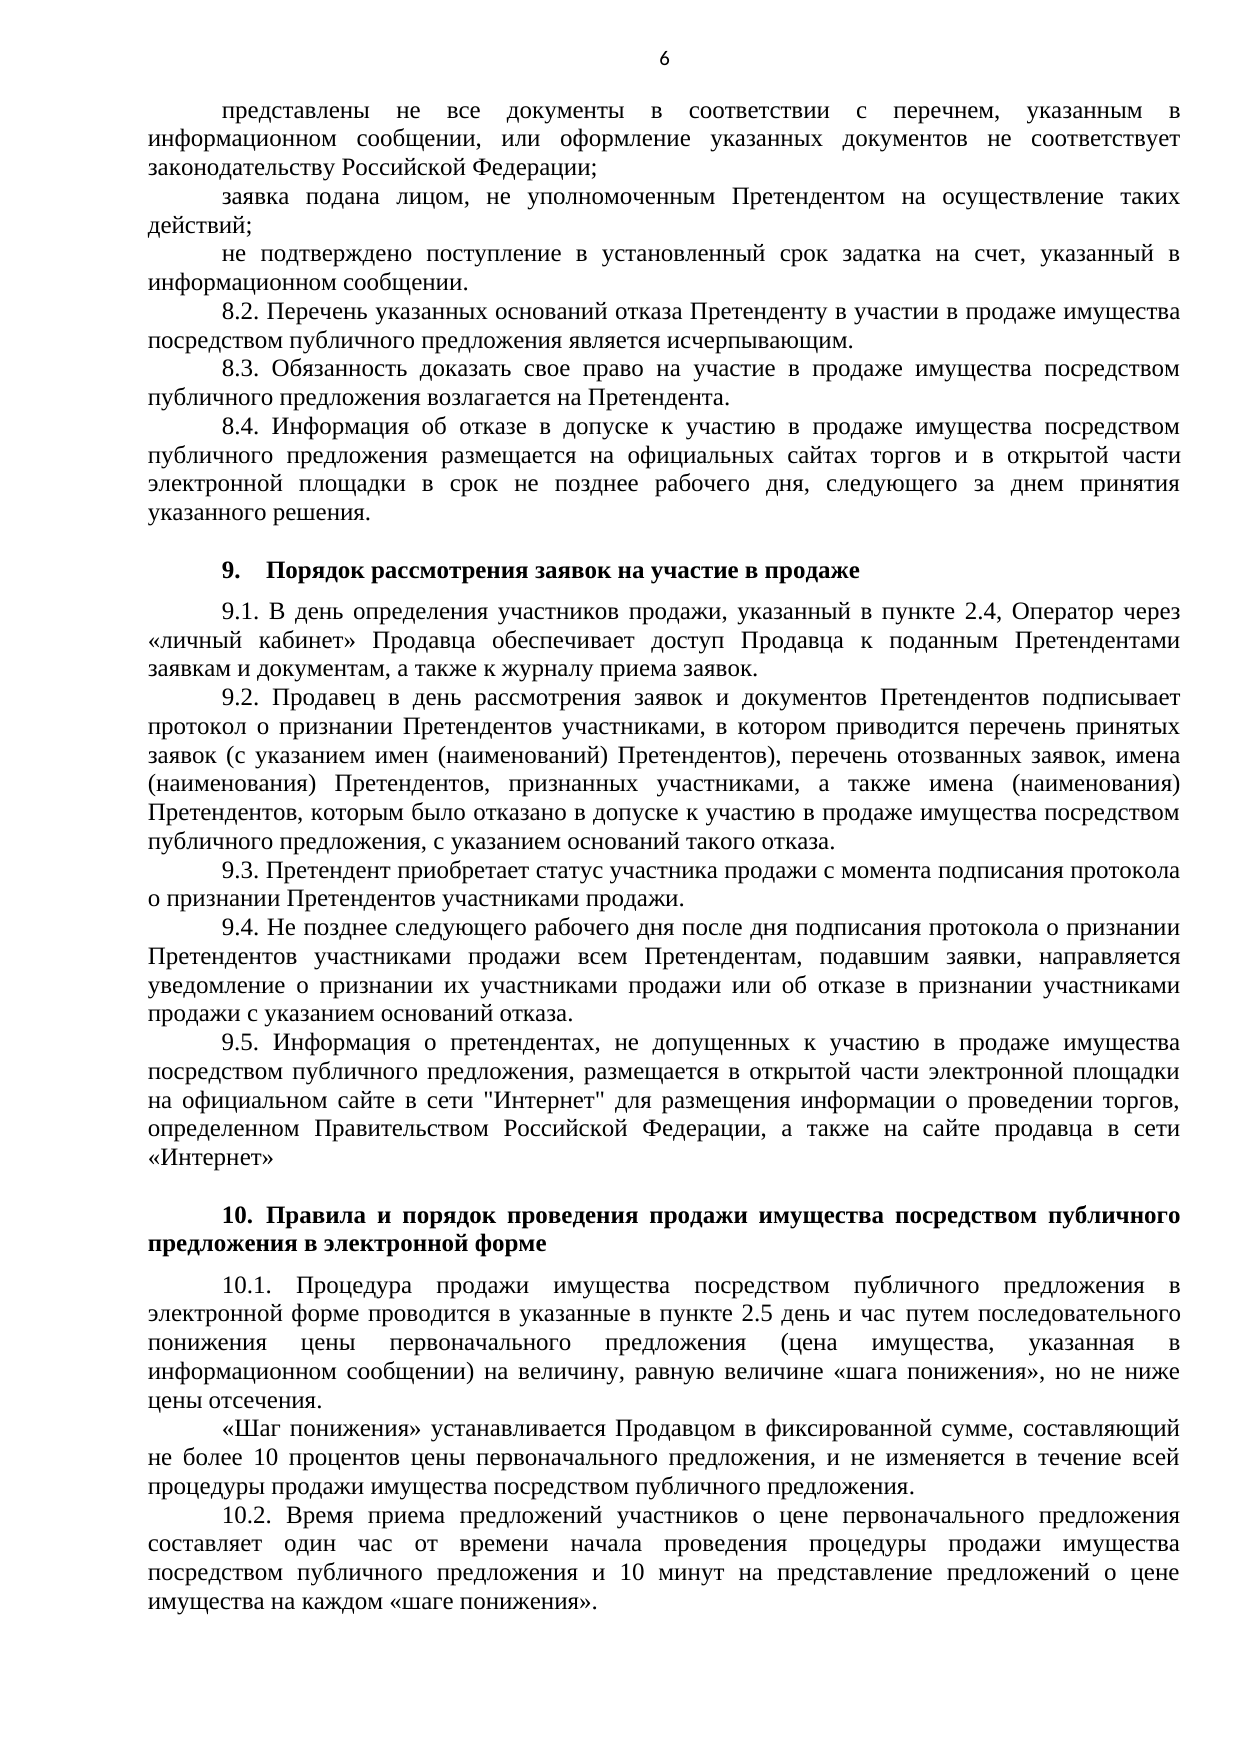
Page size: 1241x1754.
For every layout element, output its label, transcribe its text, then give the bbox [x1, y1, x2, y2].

text представлены не все документы в соответствии с перечнем, указанным в информационном сообщении, или оформление указанных документов не соответствует законодательству Российской Федерации; [148, 95, 1181, 181]
text 9.4. Не позднее следующего рабочего дня после дня подписания протокола о признании Претендентов участниками продажи всем Претендентам, подавшим заявки, направляется уведомление о признании их участниками продажи или об отказе в признании участниками продажи с указанием оснований отказа. [148, 912, 1181, 1027]
text 8.2. Перечень указанных оснований отказа Претенденту в участии в продаже имущества посредством публичного предложения является исчерпывающим. [148, 296, 1181, 353]
text 10.1. Процедура продажи имущества посредством публичного предложения в электронной форме проводится в указанные в пункте 2.5 день и час путем последовательного понижения цены первоначального предложения (цена имущества, указанная в информационном сообщении) на величину, равную величине «шага понижения», но не ниже цены отсечения. [148, 1270, 1181, 1413]
text 8.4. Информация об отказе в допуске к участию в продаже имущества посредством публичного предложения размещается на официальных сайтах торгов и в открытой части электронной площадки в срок не позднее рабочего дня, следующего за днем принятия указанного решения. [148, 411, 1181, 526]
list Порядок рассмотрения заявок на участие в продаже [148, 555, 1181, 583]
list 10.2. Время приема предложений участников о цене первоначального предложения составляет один час от времени начала проведения процедуры продажи имущества посредством публичного предложения и 10 минут на представление предложений о цене имущества на каждом «шаге понижения». [148, 1500, 1181, 1615]
text 9.2. Продавец в день рассмотрения заявок и документов Претендентов подписывает протокол о признании Претендентов участниками, в котором приводится перечень принятых заявок (с указанием имен (наименований) Претендентов), перечень отозванных заявок, имена (наименования) Претендентов, признанных участниками, а также имена (наименования) Претендентов, которым было отказано в допуске к участию в продаже имущества посредством публичного предложения, с указанием оснований такого отказа. [148, 682, 1181, 855]
text заявка подана лицом, не уполномоченным Претендентом на осуществление таких действий; [148, 181, 1181, 238]
text 9.3. Претендент приобретает статус участника продажи с момента подписания протокола о признании Претендентов участниками продажи. [148, 855, 1181, 912]
text 8.3. Обязанность доказать свое право на участие в продаже имущества посредством публичного предложения возлагается на Претендента. [148, 353, 1181, 411]
list Правила и порядок проведения продажи имущества посредством публичного предложения в электронной форме [148, 1200, 1181, 1257]
text 9.5. Информация о претендентах, не допущенных к участию в продаже имущества посредством публичного предложения, размещается в открытой части электронной площадки на официальном сайте в сети "Интернет" для размещения информации о проведении торгов, определенном Правительством Российской Федерации, а также на сайте продавца в сети «Интернет» [148, 1027, 1181, 1171]
text 9.1. В день определения участников продажи, указанный в пункте 2.4, Оператор через «личный кабинет» Продавца обеспечивает доступ Продавца к поданным Претендентами заявкам и документам, а также к журналу приема заявок. [148, 596, 1181, 682]
text «Шаг понижения» устанавливается Продавцом в фиксированной сумме, составляющий не более 10 процентов цены первоначального предложения, и не изменяется в течение всей процедуры продажи имущества посредством публичного предложения. [148, 1413, 1181, 1500]
text не подтверждено поступление в установленный срок задатка на счет, указанный в информационном сообщении. [148, 238, 1181, 296]
